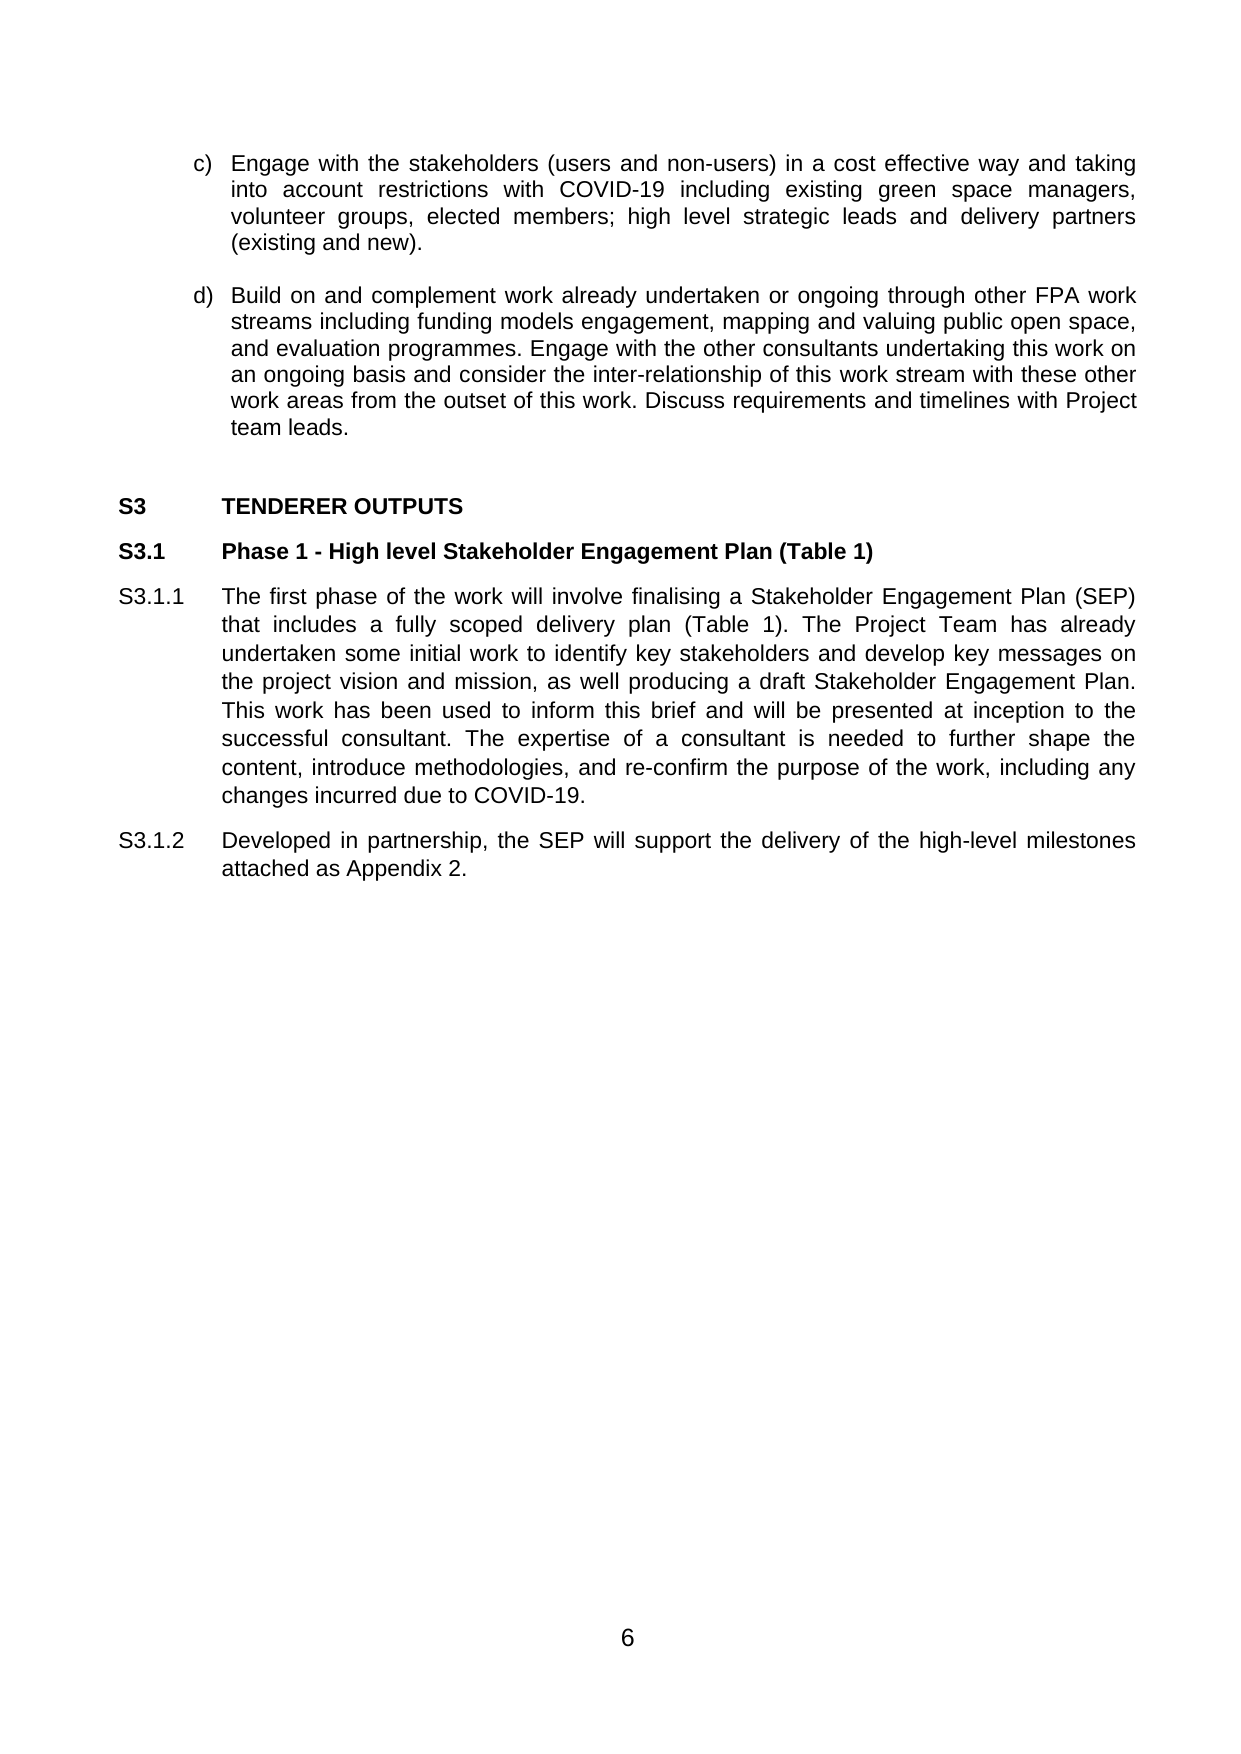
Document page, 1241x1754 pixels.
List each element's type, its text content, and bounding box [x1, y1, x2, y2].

list Engage with the stakeholders (users and non-users) in a cost effective way and taking into account restrictions with COVID-19 including existing green space managers, volunteer groups, elected members; high level strategic leads and delivery partners (existing and new). [193, 150, 1137, 255]
list Build on and complement work already undertaken or ongoing through other FPA work streams including funding models engagement, mapping and valuing public open space, and evaluation programmes. Engage with the other consultants undertaking this work on an ongoing basis and consider the inter-relationship of this work stream with these other work areas from the outset of this work. Discuss requirements and timelines with Project team leads. [193, 282, 1137, 440]
text S3 TENDERER OUTPUTS [118, 493, 1137, 519]
text S3.1 Phase 1 - High level Stakeholder Engagement Plan (Table 1) [118, 538, 1137, 564]
text S3.1.2 Developed in partnership, the SEP will support the delivery of the high-level milestones attached as Appendix 2. [118, 827, 1137, 882]
text S3.1.1 The first phase of the work will involve finalising a Stakeholder Engagement Plan (SEP) that includes a fully scoped delivery plan (Table 1). The Project Team has already undertaken some initial work to identify key stakeholders and develop key messages on the project vision and mission, as well producing a draft Stakeholder Engagement Plan. This work has been used to inform this brief and will be presented at inception to the successful consultant. The expertise of a consultant is needed to further shape the content, introduce methodologies, and re-confirm the purpose of the work, including any changes incurred due to COVID-19. [118, 583, 1137, 808]
